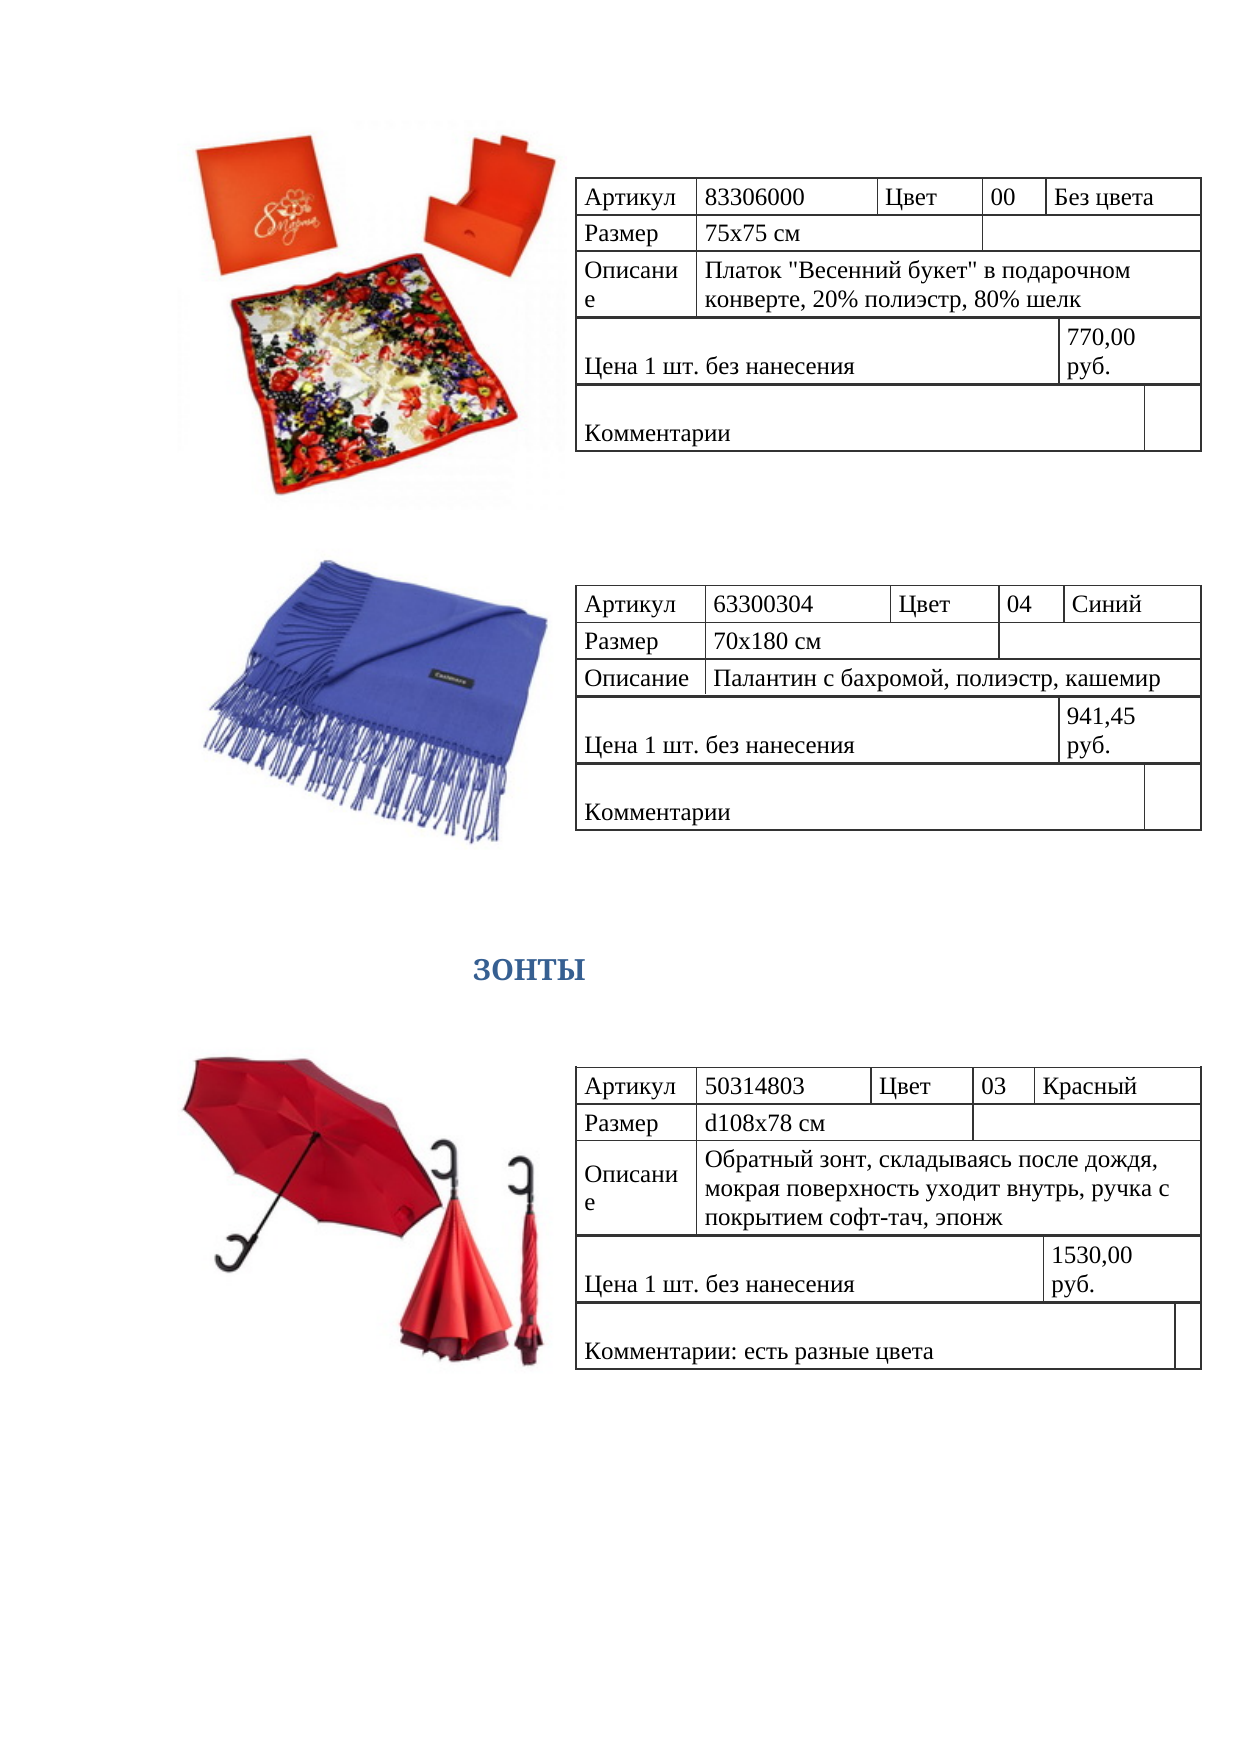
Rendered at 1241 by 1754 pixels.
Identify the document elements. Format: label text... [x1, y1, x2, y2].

table_header [176, 1022, 574, 1415]
table_cell [176, 511, 574, 904]
table_header [574, 1022, 1208, 1415]
table_cell [574, 118, 1208, 511]
picture [177, 1023, 568, 1414]
table_cell [176, 118, 574, 511]
table_cell [574, 511, 1208, 904]
text ЗОНТЫ [177, 954, 1152, 988]
picture [177, 119, 568, 510]
picture [177, 512, 568, 903]
